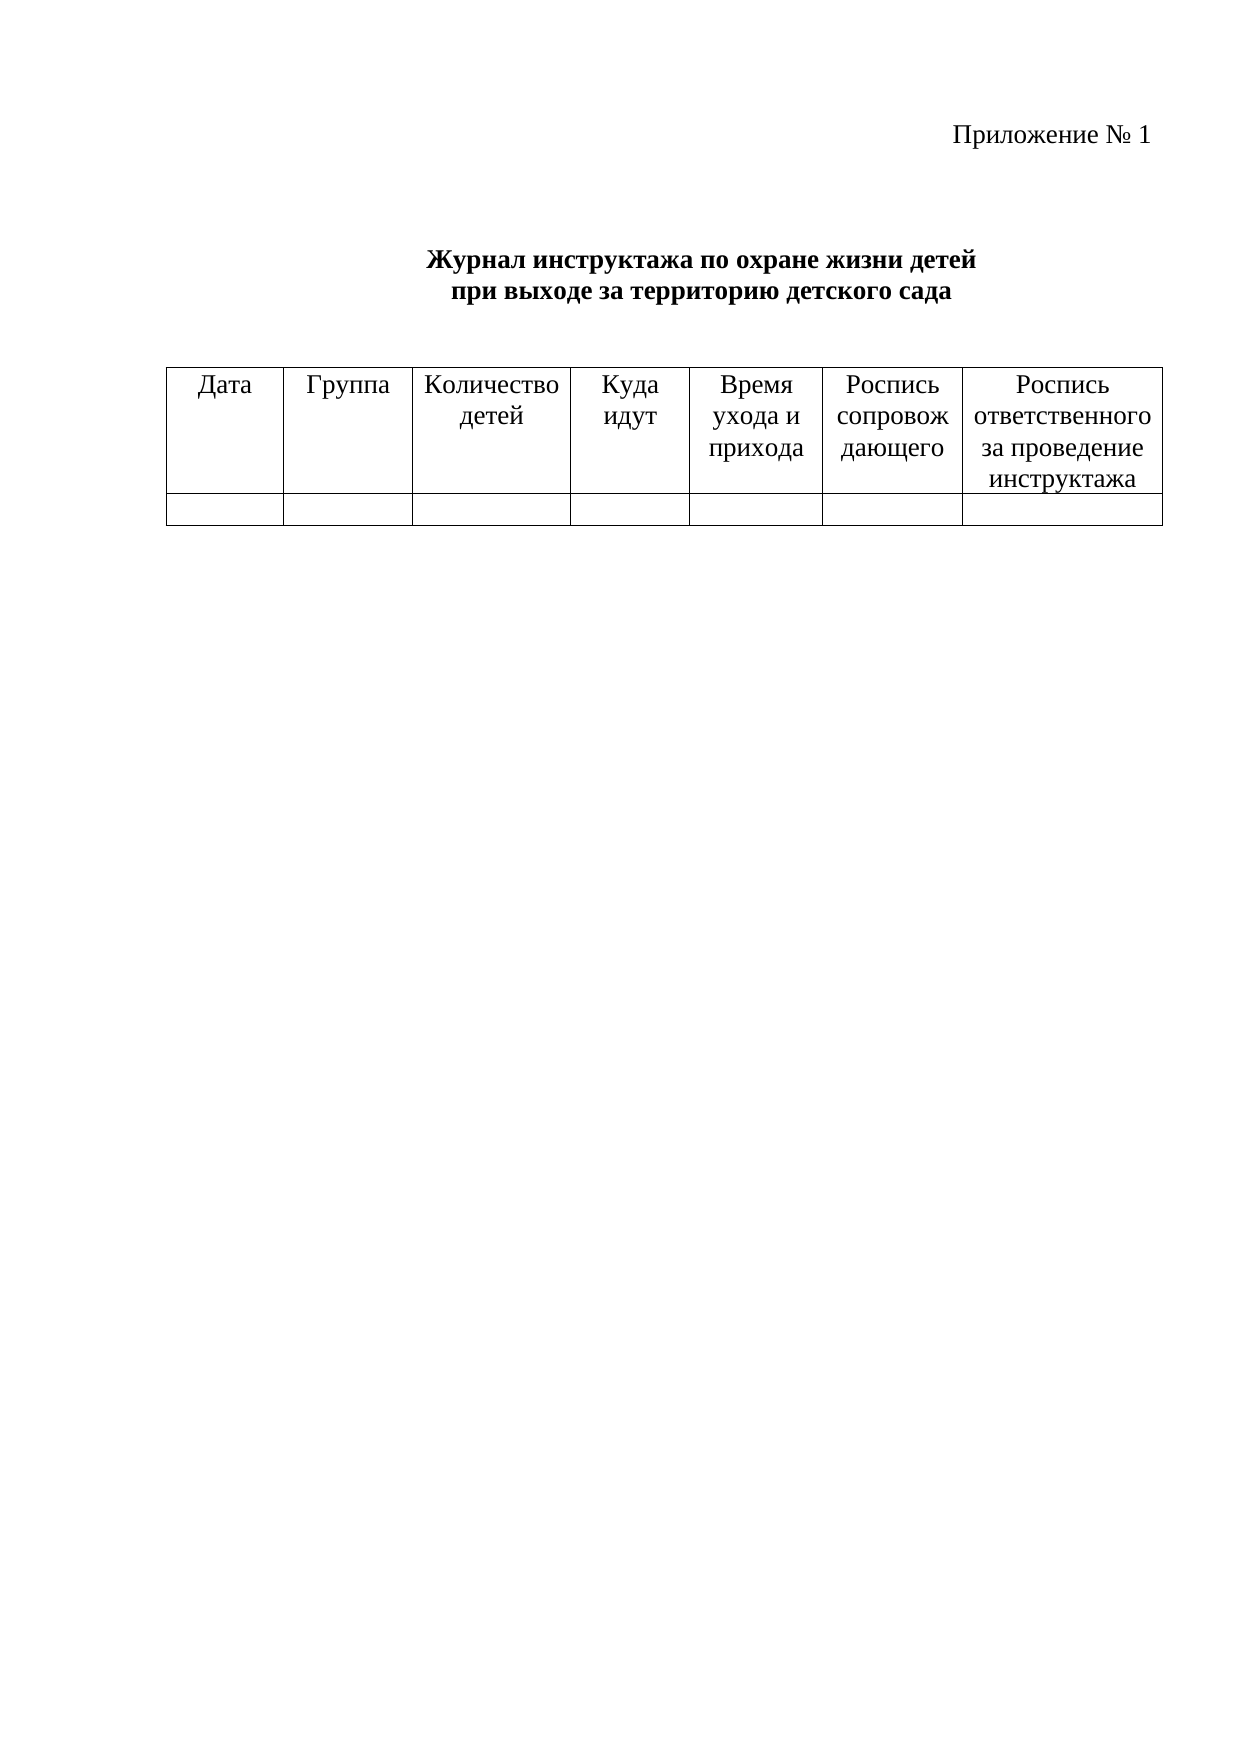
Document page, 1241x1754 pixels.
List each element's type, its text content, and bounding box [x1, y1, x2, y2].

table_header Количество детей [413, 368, 570, 493]
table_header Дата [167, 368, 283, 493]
table_header Роспись сопровож дающего [823, 368, 962, 493]
table_cell [413, 494, 570, 525]
table_cell [571, 494, 689, 525]
table_cell [167, 494, 283, 525]
table_cell [963, 494, 1162, 525]
table_header Куда идут [571, 368, 689, 493]
table_cell [690, 494, 822, 525]
text Приложение № 1 [177, 118, 1152, 149]
table_header Группа [284, 368, 412, 493]
table_cell [823, 494, 962, 525]
table_cell [284, 494, 412, 525]
text при выходе за территорию детского сада [177, 274, 1152, 305]
text Журнал инструктажа по охране жизни детей [177, 243, 1152, 274]
table_header Роспись ответственного за проведение инструктажа [963, 368, 1162, 493]
table_header Время ухода и прихода [690, 368, 822, 493]
